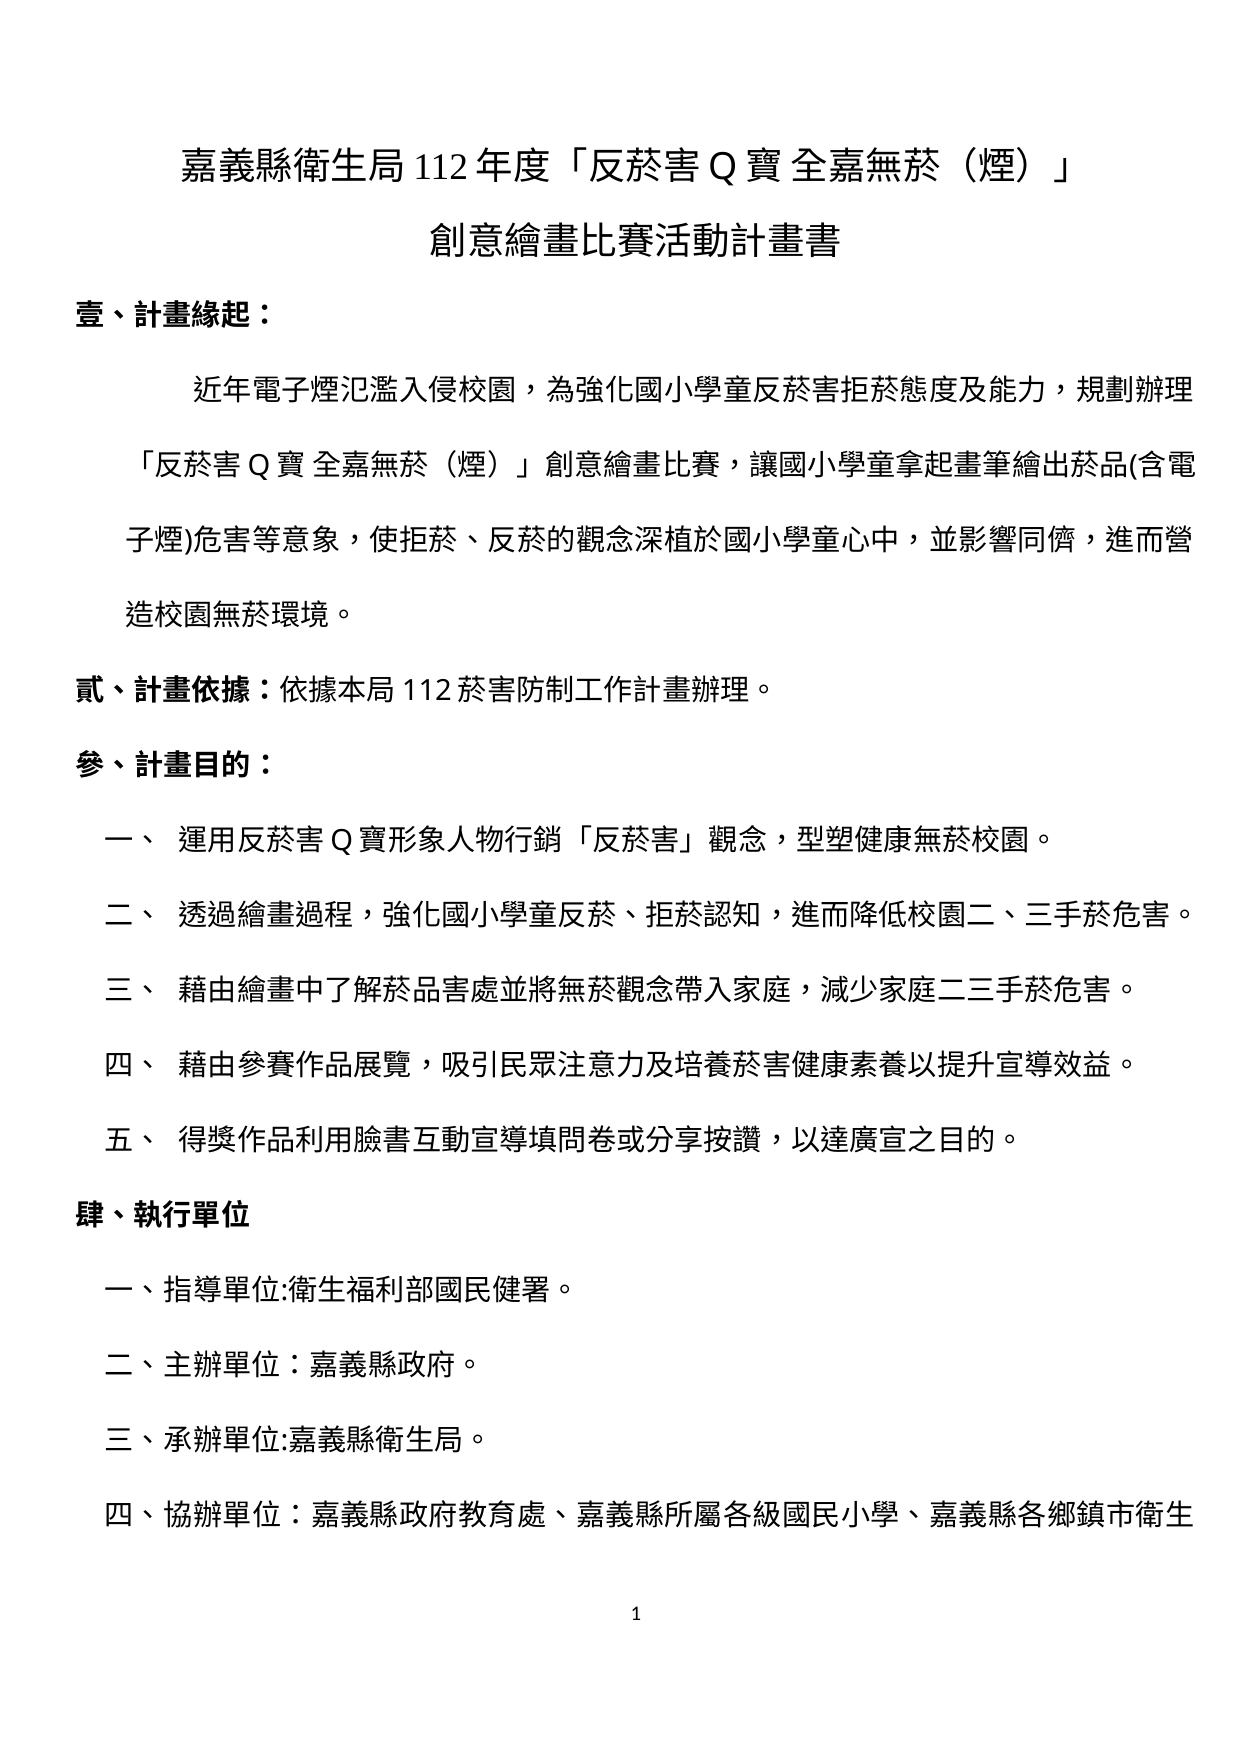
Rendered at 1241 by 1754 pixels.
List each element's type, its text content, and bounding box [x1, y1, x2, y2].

text 嘉義縣衛生局112年度「反菸害Q寶 全嘉無菸（煙）」 [75, 126, 1196, 201]
text 肆、執行單位 [75, 1176, 1196, 1251]
text 創意繪畫比賽活動計畫書 [75, 201, 1196, 276]
list 指導單位:衛生福利部國民健署。 [104, 1251, 1196, 1326]
text 壹、計畫緣起： [75, 276, 1196, 351]
list 藉由繪畫中了解菸品害處並將無菸觀念帶入家庭，減少家庭二三手菸危害。 [104, 951, 1196, 1026]
list 運用反菸害Q寶形象人物行銷「反菸害」觀念，型塑健康無菸校園。 [104, 801, 1196, 876]
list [104, 1476, 1196, 1551]
list 主辦單位：嘉義縣政府。 [104, 1326, 1196, 1401]
list 得獎作品利用臉書互動宣導填問卷或分享按讚，以達廣宣之目的。 [104, 1101, 1196, 1176]
text 貳、計畫依據：依據本局112菸害防制工作計畫辦理。 [75, 651, 1196, 726]
list 計畫目的： [75, 726, 1196, 801]
list 透過繪畫過程，強化國小學童反菸、拒菸認知，進而降低校園二、三手菸危害。 [104, 876, 1196, 951]
list 承辦單位:嘉義縣衛生局。 [104, 1401, 1196, 1476]
text 近年電子煙氾濫入侵校園，為強化國小學童反菸害拒菸態度及能力，規劃辦理「反菸害Q寶 全嘉無菸（煙）」創意繪畫比賽，讓國小學童拿起畫筆繪出菸品(含電子煙)危害等意象，使拒菸、反菸的觀念深植於國小學童心中，並影響同儕，進而營造校園無菸環境。 [125, 351, 1196, 651]
list 藉由參賽作品展覽，吸引民眾注意力及培養菸害健康素養以提升宣導效益。 [104, 1026, 1196, 1101]
